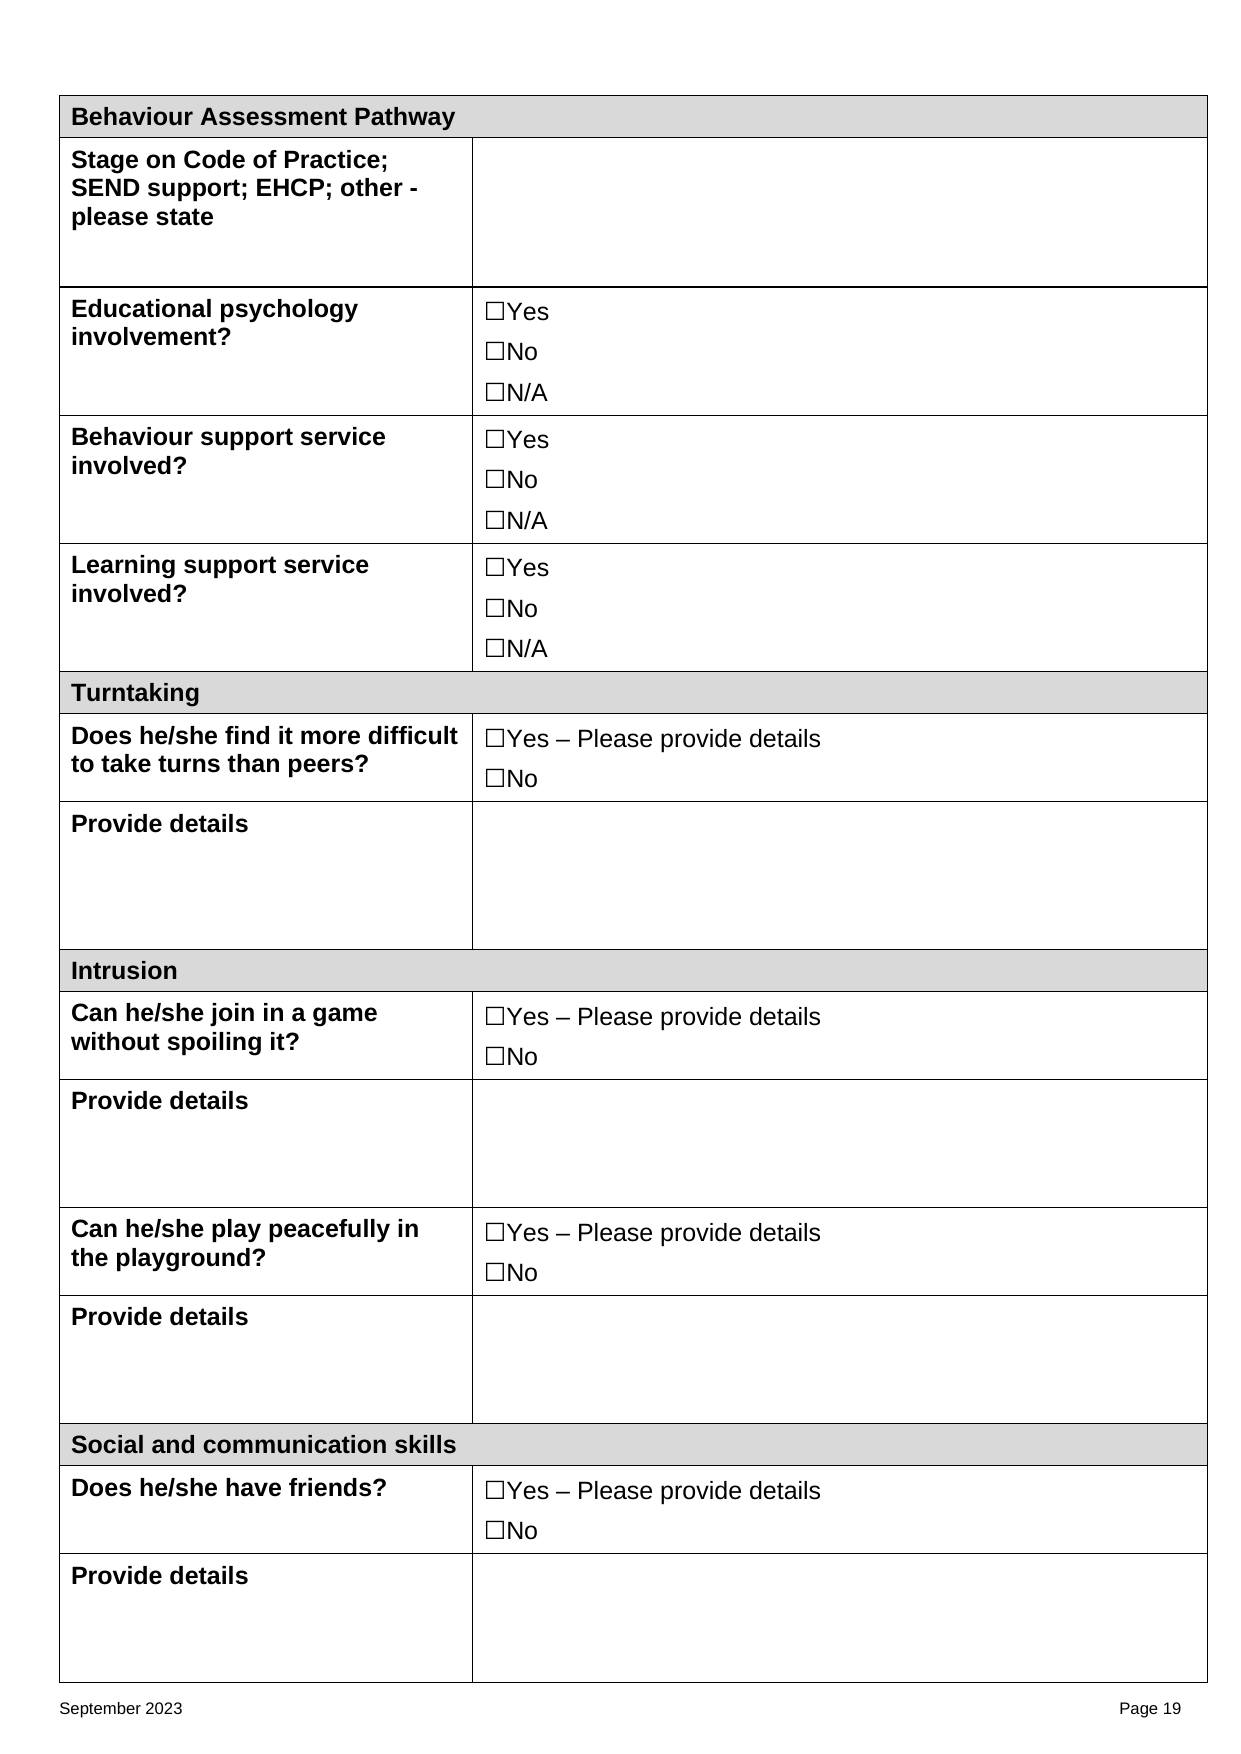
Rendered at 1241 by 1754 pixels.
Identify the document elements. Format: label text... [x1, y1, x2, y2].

table_cell Can he/she join in a game without spoiling it? [60, 992, 472, 1079]
table_cell Yes No N/A [473, 288, 1207, 414]
table_cell [473, 1080, 1207, 1207]
table_cell Provide details [60, 1080, 472, 1207]
table_cell Intrusion [60, 950, 1207, 991]
table_cell Yes No N/A [473, 544, 1207, 671]
table_cell Behaviour support service involved? [60, 416, 472, 543]
table_cell Learning support service involved? [60, 544, 472, 671]
table_cell [473, 138, 1207, 286]
table_cell Yes – Please provide details No [473, 714, 1207, 801]
table_cell Provide details [60, 802, 472, 948]
table_cell Does he/she find it more difficult to take turns than peers? [60, 714, 472, 801]
table_cell Social and communication skills [60, 1424, 1207, 1465]
table_cell Yes – Please provide details No [473, 992, 1207, 1079]
table_cell Educational psychology involvement? [60, 288, 472, 414]
table_cell Turntaking [60, 672, 1207, 713]
table_header Behaviour Assessment Pathway [60, 96, 1207, 137]
table_cell Provide details [60, 1554, 472, 1682]
table_cell Yes – Please provide details No [473, 1208, 1207, 1295]
table_cell Can he/she play peacefully in the playground? [60, 1208, 472, 1295]
table_cell Yes No N/A [473, 416, 1207, 543]
table_cell Provide details [60, 1296, 472, 1423]
table_cell Yes – Please provide details No [473, 1466, 1207, 1553]
table_cell [473, 1296, 1207, 1423]
table_cell [473, 802, 1207, 948]
table_cell Does he/she have friends? [60, 1466, 472, 1553]
table_cell Stage on Code of Practice; SEND support; EHCP; other - please state [60, 138, 472, 286]
table_cell [473, 1554, 1207, 1682]
